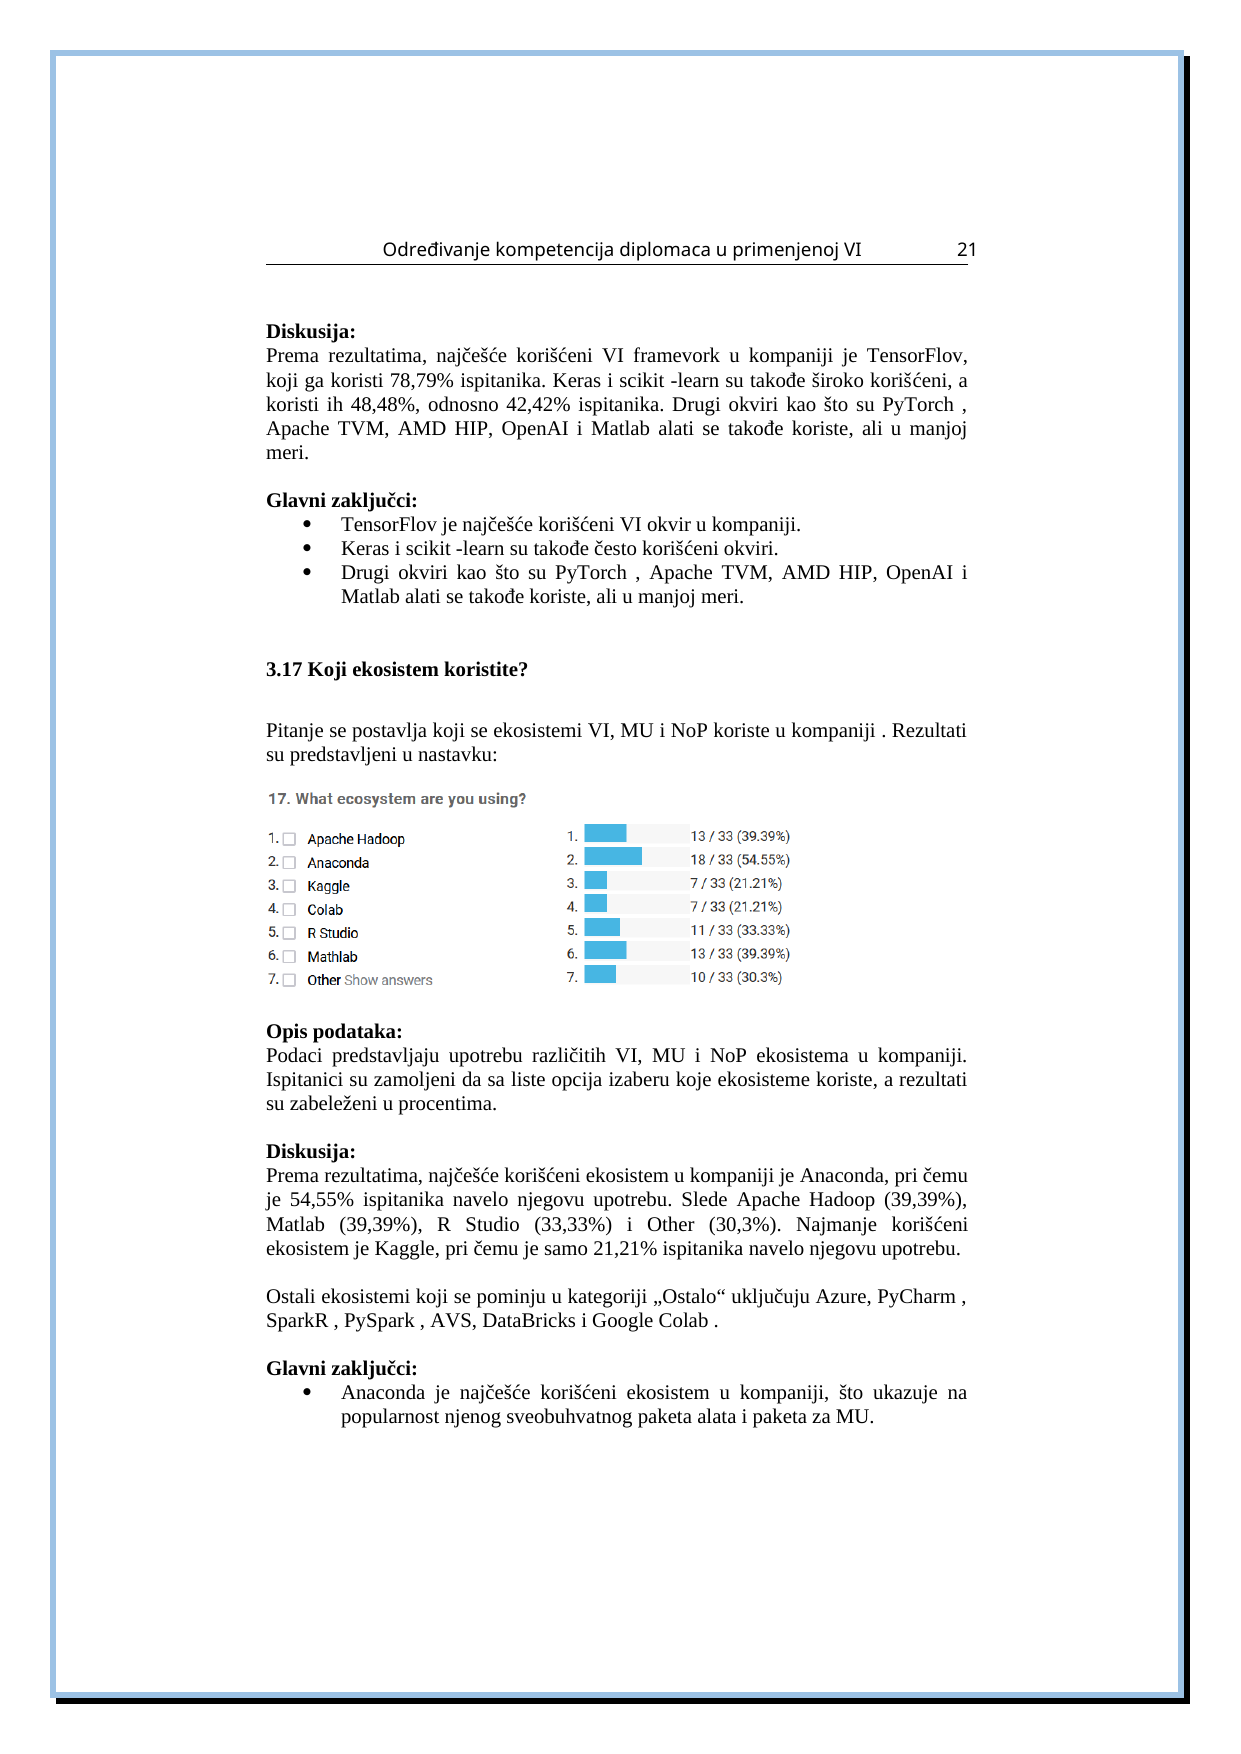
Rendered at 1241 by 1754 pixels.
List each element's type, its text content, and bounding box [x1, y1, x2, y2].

picture [265, 790, 795, 995]
list Drugi okviri kao što su PyTorch , Apache TVM, AMD HIP, OpenAI i Matlab alati se takođe koriste, ali u manjoj meri. [303, 560, 968, 608]
text Prema rezultatima, najčešće korišćeni VI framevork u kompaniji je TensorFlov, koji ga koristi 78,79% ispitanika. Keras i scikit -learn su takođe široko korišćeni, a koristi ih 48,48%, odnosno 42,42% ispitanika. Drugi okviri kao što su PyTorch , Apache TVM, AMD HIP, OpenAI i Matlab alati se takođe koriste, ali u manjoj meri. [266, 343, 968, 464]
text Glavni zaključci: [266, 488, 968, 512]
text Ostali ekosistemi koji se pominju u kategoriji „Ostalo“ uključuju Azure, PyCharm , SparkR , PySpark , AVS, DataBricks i Google Colab . [266, 1284, 968, 1332]
text 3.17 Koji ekosistem koristite? [266, 657, 968, 681]
text Pitanje se postavlja koji se ekosistemi VI, MU i NoP koriste u kompaniji . Rezultati su predstavljeni u nastavku: [266, 718, 968, 766]
text Podaci predstavljaju upotrebu različitih VI, MU i NoP ekosistema u kompaniji. Ispitanici su zamoljeni da sa liste opcija izaberu koje ekosisteme koriste, a rezultati su zabeleženi u procentima. [266, 1043, 968, 1115]
list Anaconda je najčešće korišćeni ekosistem u kompaniji, što ukazuje na popularnost njenog sveobuhvatnog paketa alata i paketa za MU. [303, 1380, 968, 1428]
text Glavni zaključci: [266, 1356, 968, 1380]
text Prema rezultatima, najčešće korišćeni ekosistem u kompaniji je Anaconda, pri čemu je 54,55% ispitanika navelo njegovu upotrebu. Slede Apache Hadoop (39,39%), Matlab (39,39%), R Studio (33,33%) i Other (30,3%). Najmanje korišćeni ekosistem je Kaggle, pri čemu je samo 21,21% ispitanika navelo njegovu upotrebu. [266, 1163, 968, 1259]
text Diskusija: [266, 319, 968, 343]
text Opis podataka: [266, 1019, 968, 1043]
text Diskusija: [266, 1139, 968, 1163]
list TensorFlov je najčešće korišćeni VI okvir u kompaniji. [303, 512, 968, 536]
list Keras i scikit -learn su takođe često korišćeni okviri. [303, 536, 968, 560]
